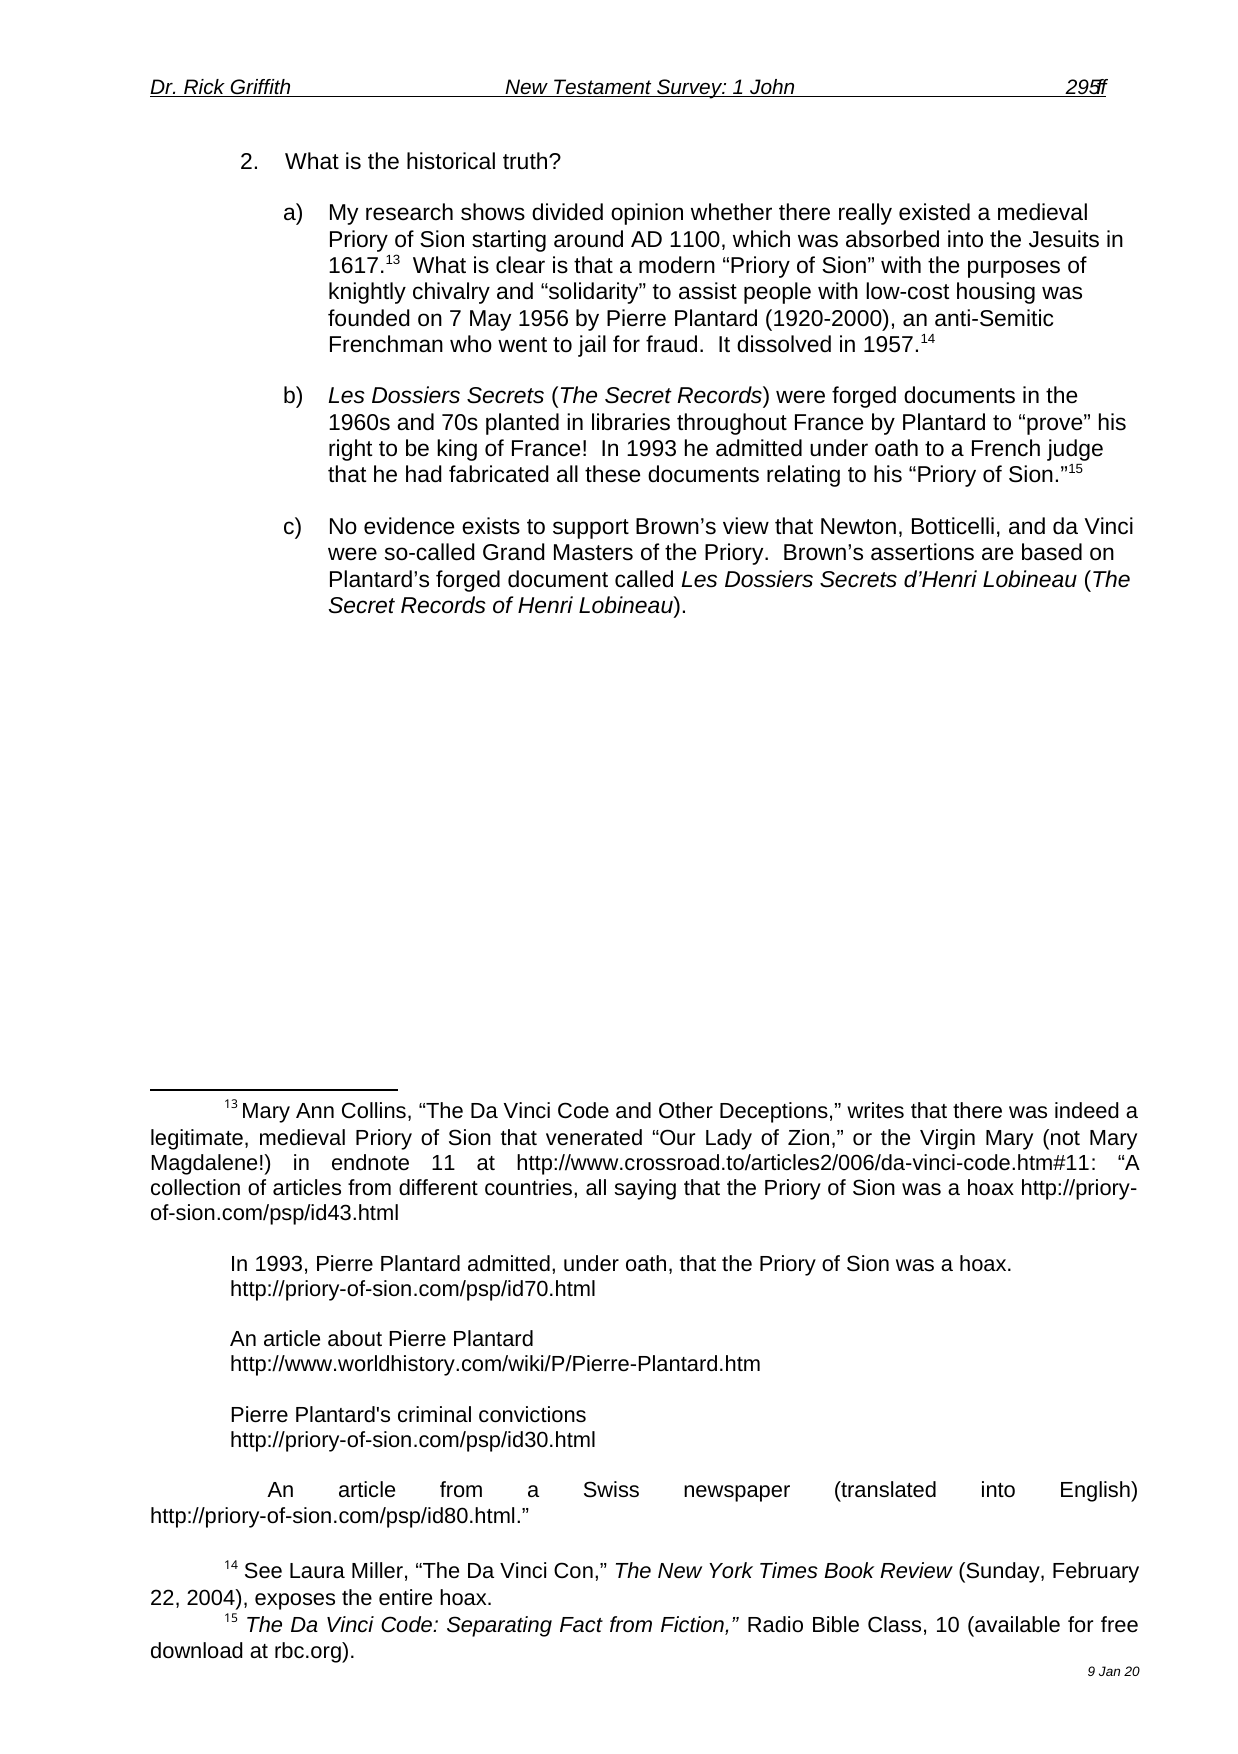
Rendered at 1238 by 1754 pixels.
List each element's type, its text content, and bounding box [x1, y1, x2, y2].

subtitle Les Dossiers Secrets (The Secret Records) were forged documents in the 1960s and 70s planted in libraries throughout France by Plantard to “prove” his right to be king of France! In 1993 he admitted under oath to a French judge that he had fabricated all these documents relating to his “Priory of Sion.” [283, 382, 1139, 488]
subtitle My research shows divided opinion whether there really existed a medieval Priory of Sion starting around AD 1100, which was absorbed into the Jesuits in 1617. What is clear is that a modern “Priory of Sion” with the purposes of knightly chivalry and “solidarity” to assist people with low-cost housing was founded on 7 May 1956 by Pierre Plantard (1920-2000), an anti-Semitic Frenchman who went to jail for fraud. It dissolved in 1957. [283, 199, 1139, 357]
subtitle No evidence exists to support Brown’s view that Newton, Botticelli, and da Vinci were so-called Grand Masters of the Priory. Brown’s assertions are based on Plantard’s forged document called Les Dossiers Secrets d’Henri Lobineau (The Secret Records of Henri Lobineau). [283, 513, 1139, 618]
subtitle What is the historical truth? [240, 148, 1139, 174]
